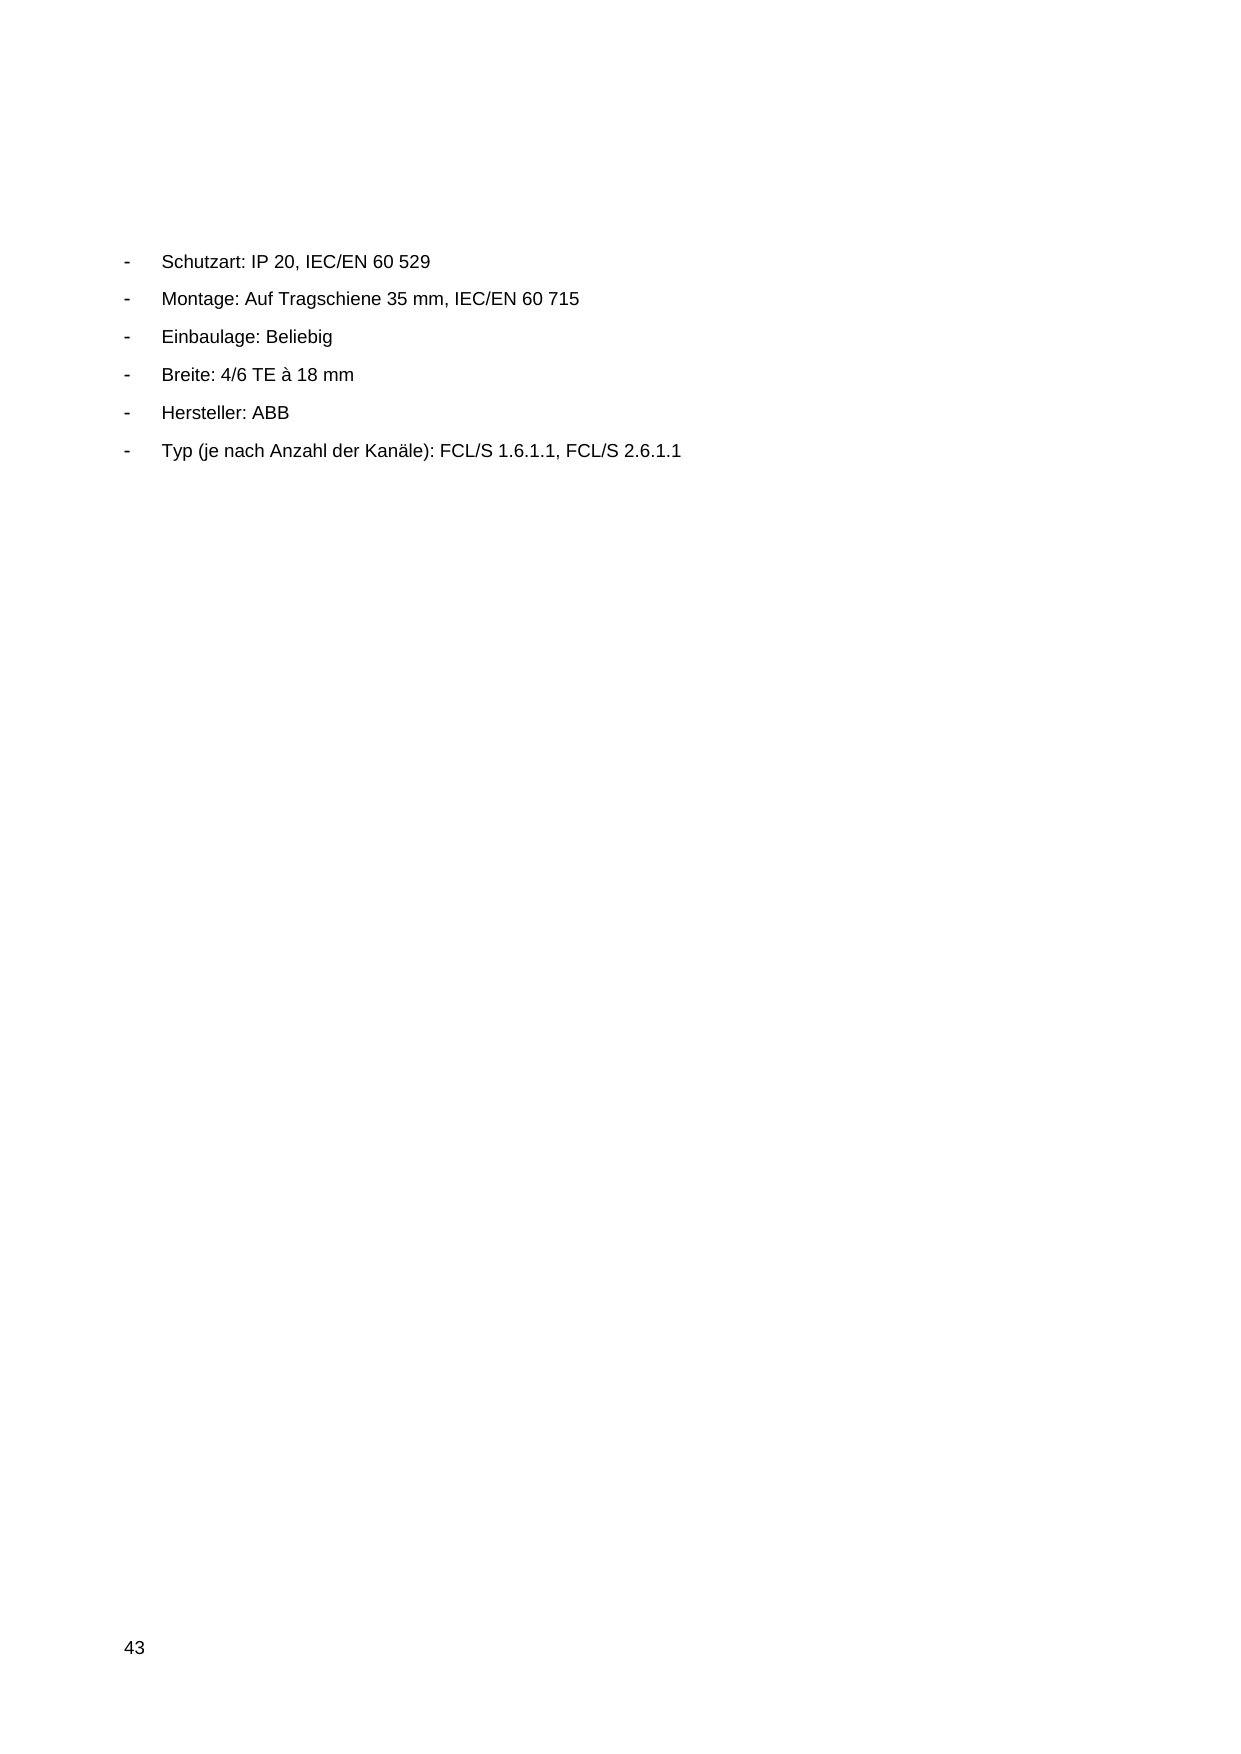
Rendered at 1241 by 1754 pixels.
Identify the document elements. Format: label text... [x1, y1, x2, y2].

text Hersteller: ABB [124, 397, 1158, 423]
text Schutzart: IP 20, IEC/EN 60 529 [124, 246, 1158, 272]
text Typ (je nach Anzahl der Kanäle): FCL/S 1.6.1.1, FCL/S 2.6.1.1 [124, 436, 1158, 462]
text Breite: 4/6 TE à 18 mm [124, 359, 1158, 386]
text Einbaulage: Beliebig [124, 321, 1158, 347]
text Montage: Auf Tragschiene 35 mm, IEC/EN 60 715 [124, 283, 1158, 309]
